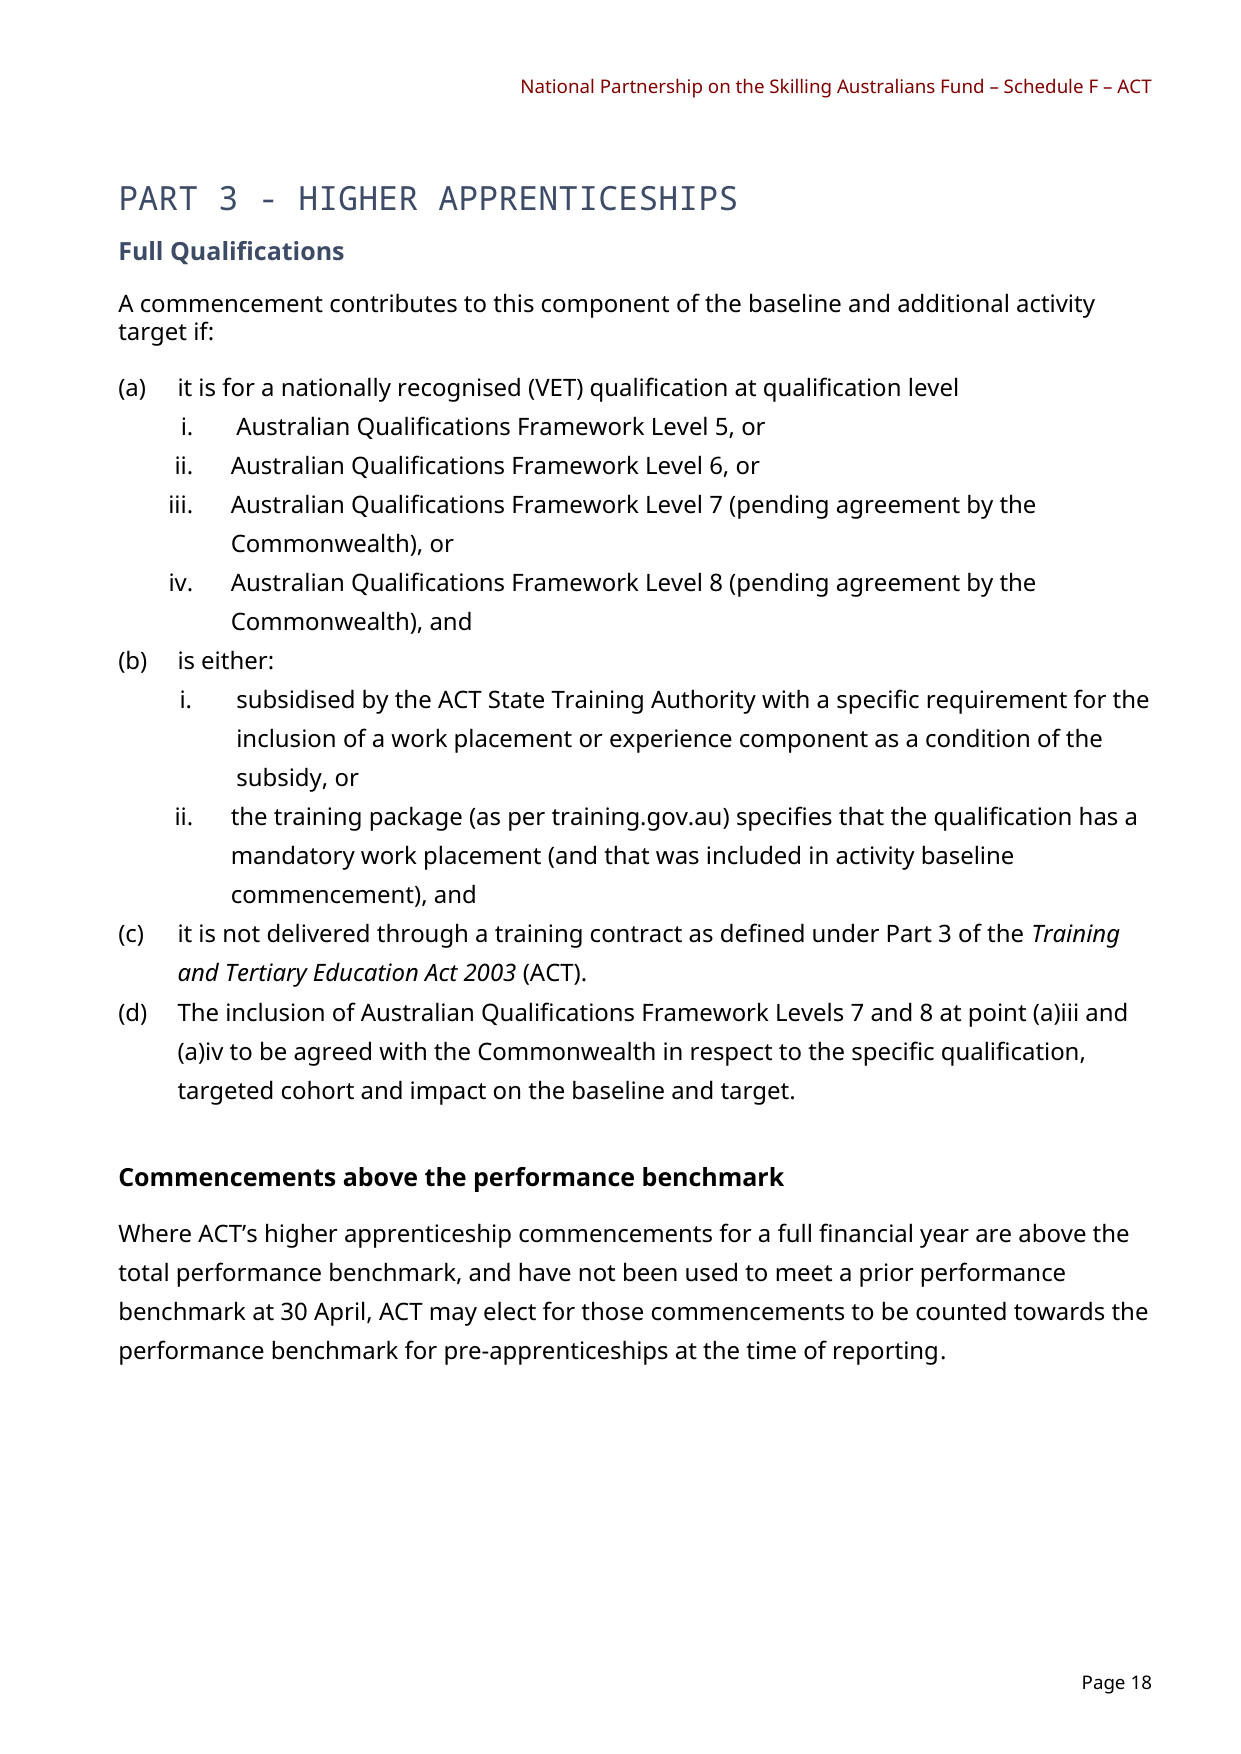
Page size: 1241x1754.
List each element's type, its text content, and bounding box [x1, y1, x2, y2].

text Where ACT’s higher apprenticeship commencements for a full financial year are above the total performance benchmark, and have not been used to meet a prior performance benchmark at 30 April, ACT may elect for those commencements to be counted towards the performance benchmark for pre-apprenticeships at the time of reporting. [118, 1217, 1152, 1366]
list is either: [118, 644, 1152, 676]
list it is not delivered through a training contract as defined under Part 3 of the Training and Tertiary Education Act 2003 (ACT). [118, 917, 1152, 989]
list the training package (as per training.gov.au) specifies that the qualification has a mandatory work placement (and that was included in activity baseline commencement), and [193, 800, 1152, 911]
text Full Qualifications [118, 239, 1152, 266]
list it is for a nationally recognised (VET) qualification at qualification level [118, 370, 1152, 403]
subtitle PART 3 - Higher apprenticeships [118, 175, 1152, 220]
text Commencements above the performance benchmark [118, 1164, 1152, 1192]
list Australian Qualifications Framework Level 8 (pending agreement by the Commonwealth), and [193, 566, 1152, 637]
list Australian Qualifications Framework Level 5, or [193, 409, 1152, 442]
list Australian Qualifications Framework Level 6, or [193, 448, 1152, 481]
list The inclusion of Australian Qualifications Framework Levels 7 and 8 at point (a)iii and (a)iv to be agreed with the Commonwealth in respect to the specific qualification, targeted cohort and impact on the baseline and target. [118, 995, 1152, 1106]
list Australian Qualifications Framework Level 7 (pending agreement by the Commonwealth), or [193, 487, 1152, 559]
text A commencement contributes to this component of the baseline and additional activity target if: [118, 291, 1152, 345]
list subsidised by the ACT State Training Authority with a specific requirement for the inclusion of a work placement or experience component as a condition of the subsidy, or [192, 683, 1152, 793]
